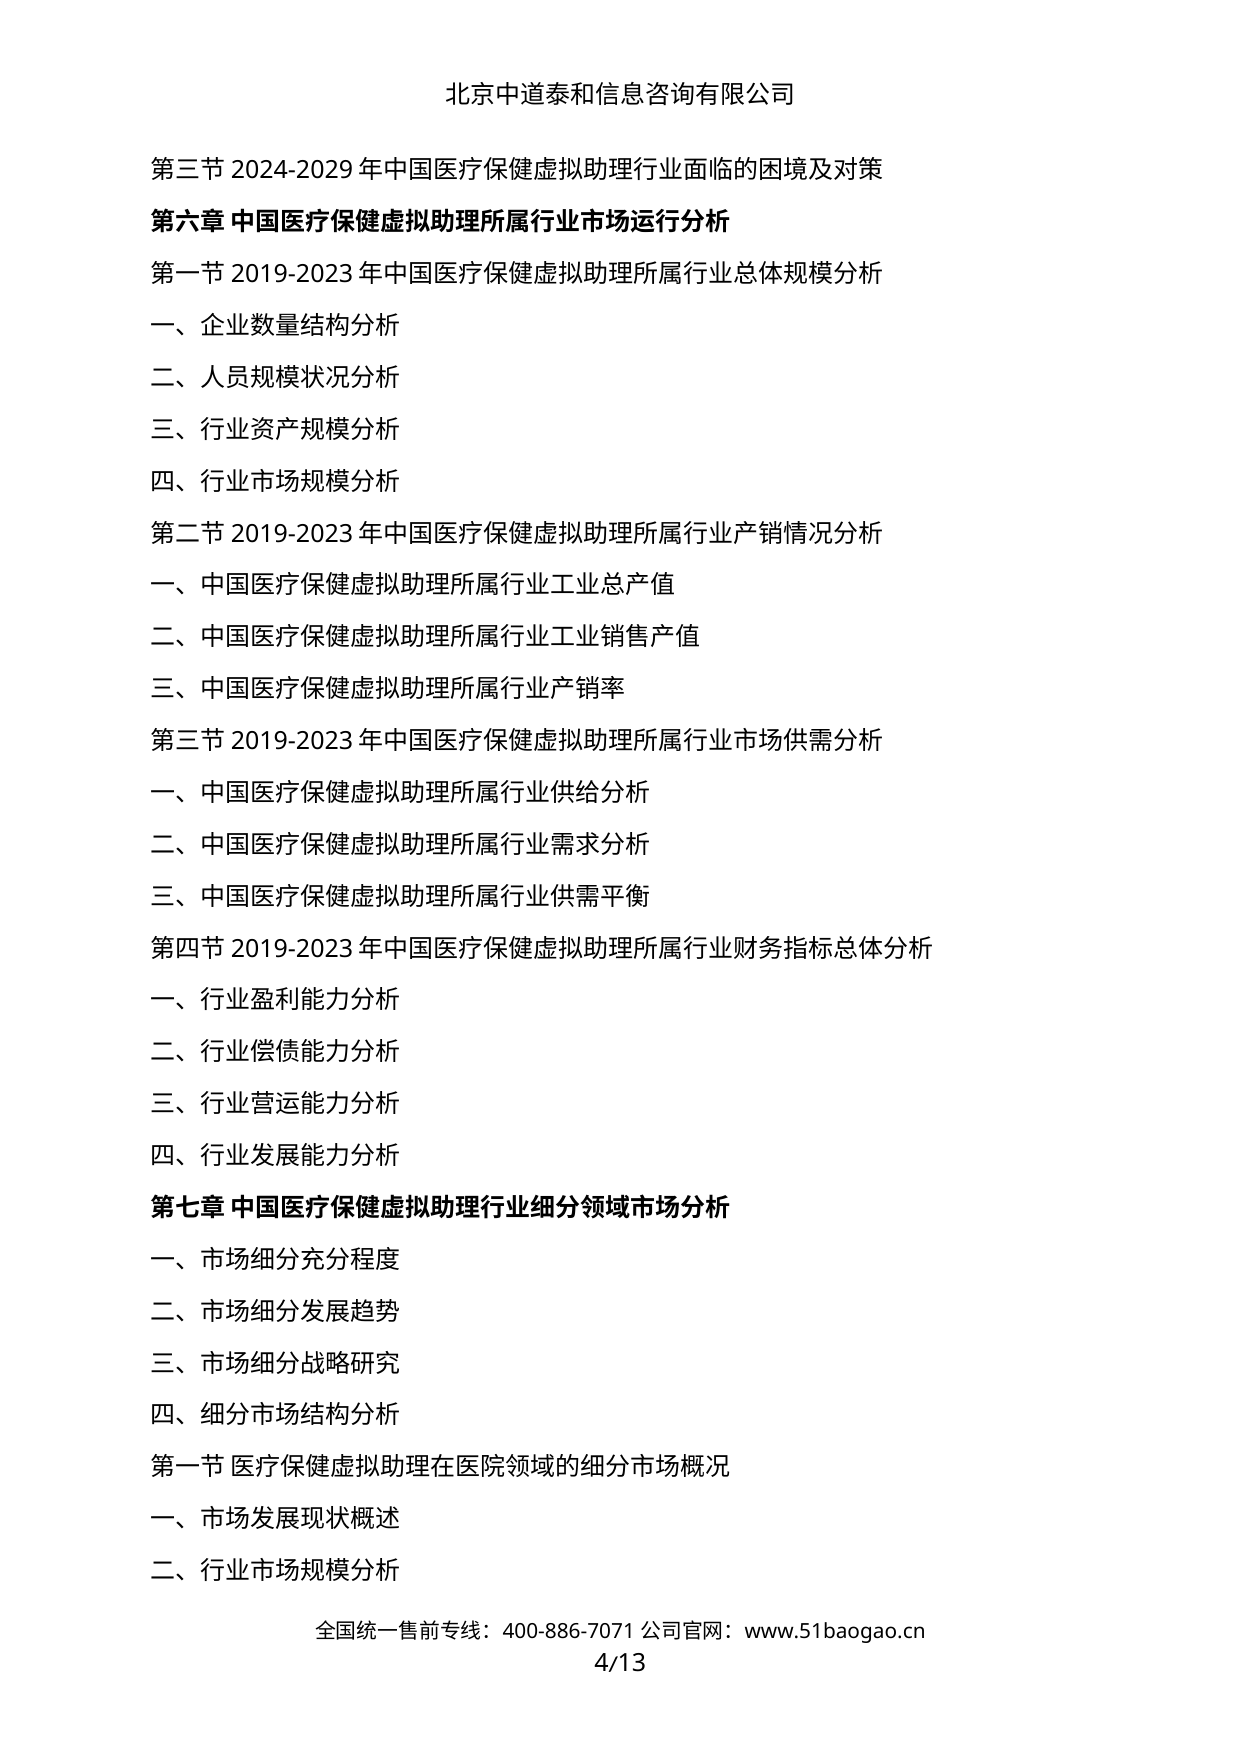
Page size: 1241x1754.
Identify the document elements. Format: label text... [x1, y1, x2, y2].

text 二、中国医疗保健虚拟助理所属行业工业销售产值 [150, 617, 1090, 653]
text 第四节 2019-2023年中国医疗保健虚拟助理所属行业财务指标总体分析 [150, 928, 1090, 964]
text 四、细分市场结构分析 [150, 1395, 1090, 1431]
text 一、行业盈利能力分析 [150, 980, 1090, 1016]
text 三、市场细分战略研究 [150, 1343, 1090, 1379]
text 二、行业市场规模分析 [150, 1551, 1090, 1587]
text 二、行业偿债能力分析 [150, 1032, 1090, 1068]
text 三、中国医疗保健虚拟助理所属行业供需平衡 [150, 876, 1090, 912]
text 二、人员规模状况分析 [150, 357, 1090, 394]
text 一、企业数量结构分析 [150, 306, 1090, 342]
text 第六章 中国医疗保健虚拟助理所属行业市场运行分析 [150, 202, 1090, 238]
text 四、行业市场规模分析 [150, 461, 1090, 497]
text 第三节 2019-2023年中国医疗保健虚拟助理所属行业市场供需分析 [150, 721, 1090, 757]
text 第一节 医疗保健虚拟助理在医院领域的细分市场概况 [150, 1447, 1090, 1483]
text 一、市场发展现状概述 [150, 1499, 1090, 1535]
text 第七章 中国医疗保健虚拟助理行业细分领域市场分析 [150, 1187, 1090, 1224]
text 二、中国医疗保健虚拟助理所属行业需求分析 [150, 824, 1090, 861]
text 一、市场细分充分程度 [150, 1239, 1090, 1276]
text 四、行业发展能力分析 [150, 1136, 1090, 1172]
text 三、行业资产规模分析 [150, 409, 1090, 446]
text 第二节 2019-2023年中国医疗保健虚拟助理所属行业产销情况分析 [150, 513, 1090, 549]
text 第一节 2019-2023年中国医疗保健虚拟助理所属行业总体规模分析 [150, 254, 1090, 290]
text 第三节 2024-2029年中国医疗保健虚拟助理行业面临的困境及对策 [150, 150, 1090, 186]
text 一、中国医疗保健虚拟助理所属行业工业总产值 [150, 565, 1090, 601]
text 三、中国医疗保健虚拟助理所属行业产销率 [150, 669, 1090, 705]
text 三、行业营运能力分析 [150, 1084, 1090, 1120]
text 二、市场细分发展趋势 [150, 1291, 1090, 1327]
text 一、中国医疗保健虚拟助理所属行业供给分析 [150, 772, 1090, 809]
